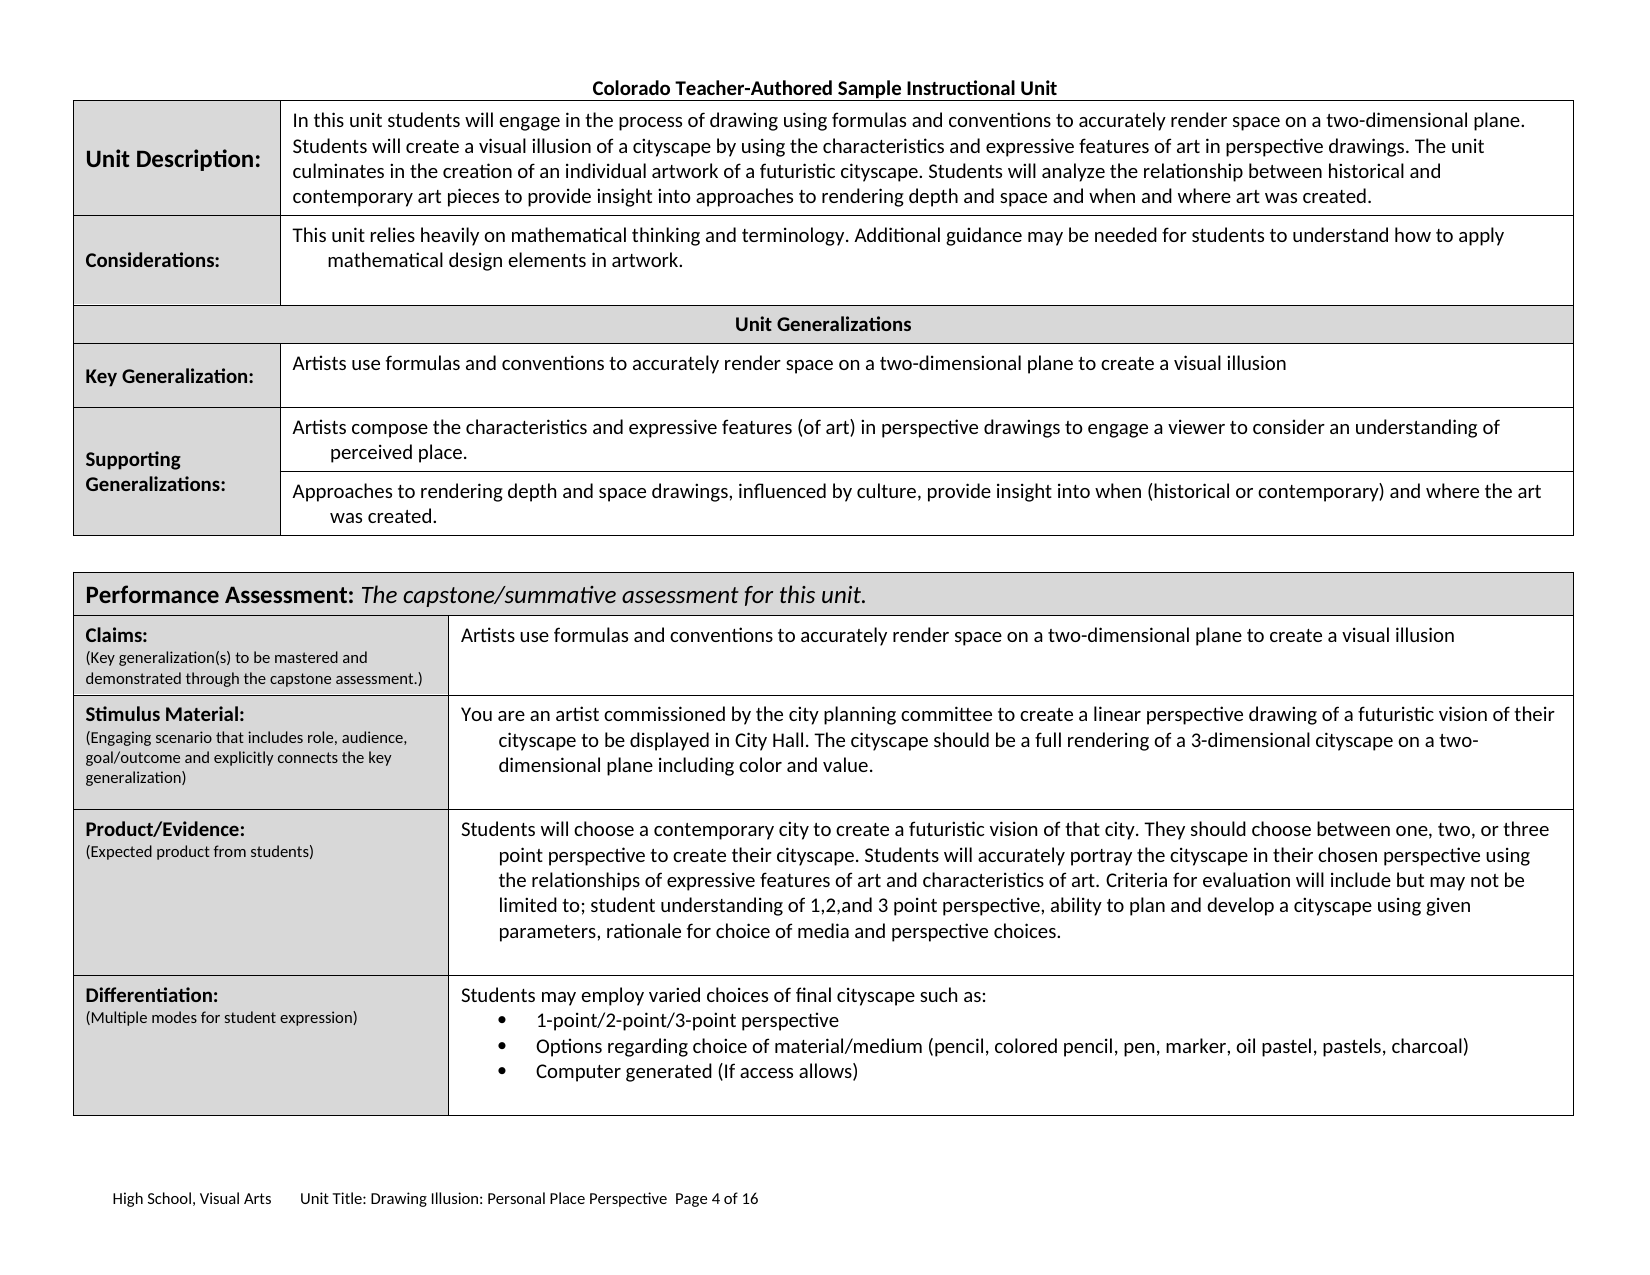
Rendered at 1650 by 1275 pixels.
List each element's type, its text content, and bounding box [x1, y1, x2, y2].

table_cell Differentiation: (Multiple modes for student expression) [74, 976, 448, 1115]
table_cell Stimulus Material: (Engaging scenario that includes role, audience, goal/outcome and explicitly connects the key generalization) [74, 696, 448, 809]
table_cell Students may employ varied choices of final cityscape such as: 1-point/2-point/3-point perspective Options regarding choice of material/medium (pencil, colored pencil, pen, marker, oil pastel, pastels, charcoal) Computer generated (If access allows) [449, 976, 1573, 1115]
table_cell Artists use formulas and conventions to accurately render space on a two-dimensional plane to create a visual illusion [281, 344, 1573, 407]
table_header Performance Assessment: The capstone/summative assessment for this unit. [74, 573, 1573, 615]
table_header In this unit students will engage in the process of drawing using formulas and conventions to accurately render space on a two-dimensional plane. Students will create a visual illusion of a cityscape by using the characteristics and expressive features of art in perspective drawings. The unit culminates in the creation of an individual artwork of a futuristic cityscape. Students will analyze the relationship between historical and contemporary art pieces to provide insight into approaches to rendering depth and space and when and where art was created. [281, 101, 1573, 215]
table_cell Students will choose a contemporary city to create a futuristic vision of that city. They should choose between one, two, or three point perspective to create their cityscape. Students will accurately portray the cityscape in their chosen perspective using the relationships of expressive features of art and characteristics of art. Criteria for evaluation will include but may not be limited to; student understanding of 1,2,and 3 point perspective, ability to plan and develop a cityscape using given parameters, rationale for choice of media and perspective choices. [449, 810, 1573, 975]
table_header Unit Description: [74, 101, 280, 215]
table_cell Unit Generalizations [74, 306, 1573, 343]
table_cell Claims: (Key generalization(s) to be mastered and demonstrated through the capstone assessment.) [74, 616, 448, 694]
table_cell Artists compose the characteristics and expressive features (of art) in perspective drawings to engage a viewer to consider an understanding of perceived place. [281, 408, 1573, 471]
table_cell Supporting Generalizations: [74, 408, 280, 535]
table_cell Considerations: [74, 216, 280, 304]
table_cell This unit relies heavily on mathematical thinking and terminology. Additional guidance may be needed for students to understand how to apply mathematical design elements in artwork. [281, 216, 1573, 304]
table_cell Key Generalization: [74, 344, 280, 407]
table_cell You are an artist commissioned by the city planning committee to create a linear perspective drawing of a futuristic vision of their cityscape to be displayed in City Hall. The cityscape should be a full rendering of a 3-dimensional cityscape on a two-dimensional plane including color and value. [449, 696, 1573, 809]
table_cell Approaches to rendering depth and space drawings, influenced by culture, provide insight into when (historical or contemporary) and where the art was created. [281, 472, 1573, 535]
table_cell Product/Evidence: (Expected product from students) [74, 810, 448, 975]
table_cell Artists use formulas and conventions to accurately render space on a two-dimensional plane to create a visual illusion [449, 616, 1573, 694]
